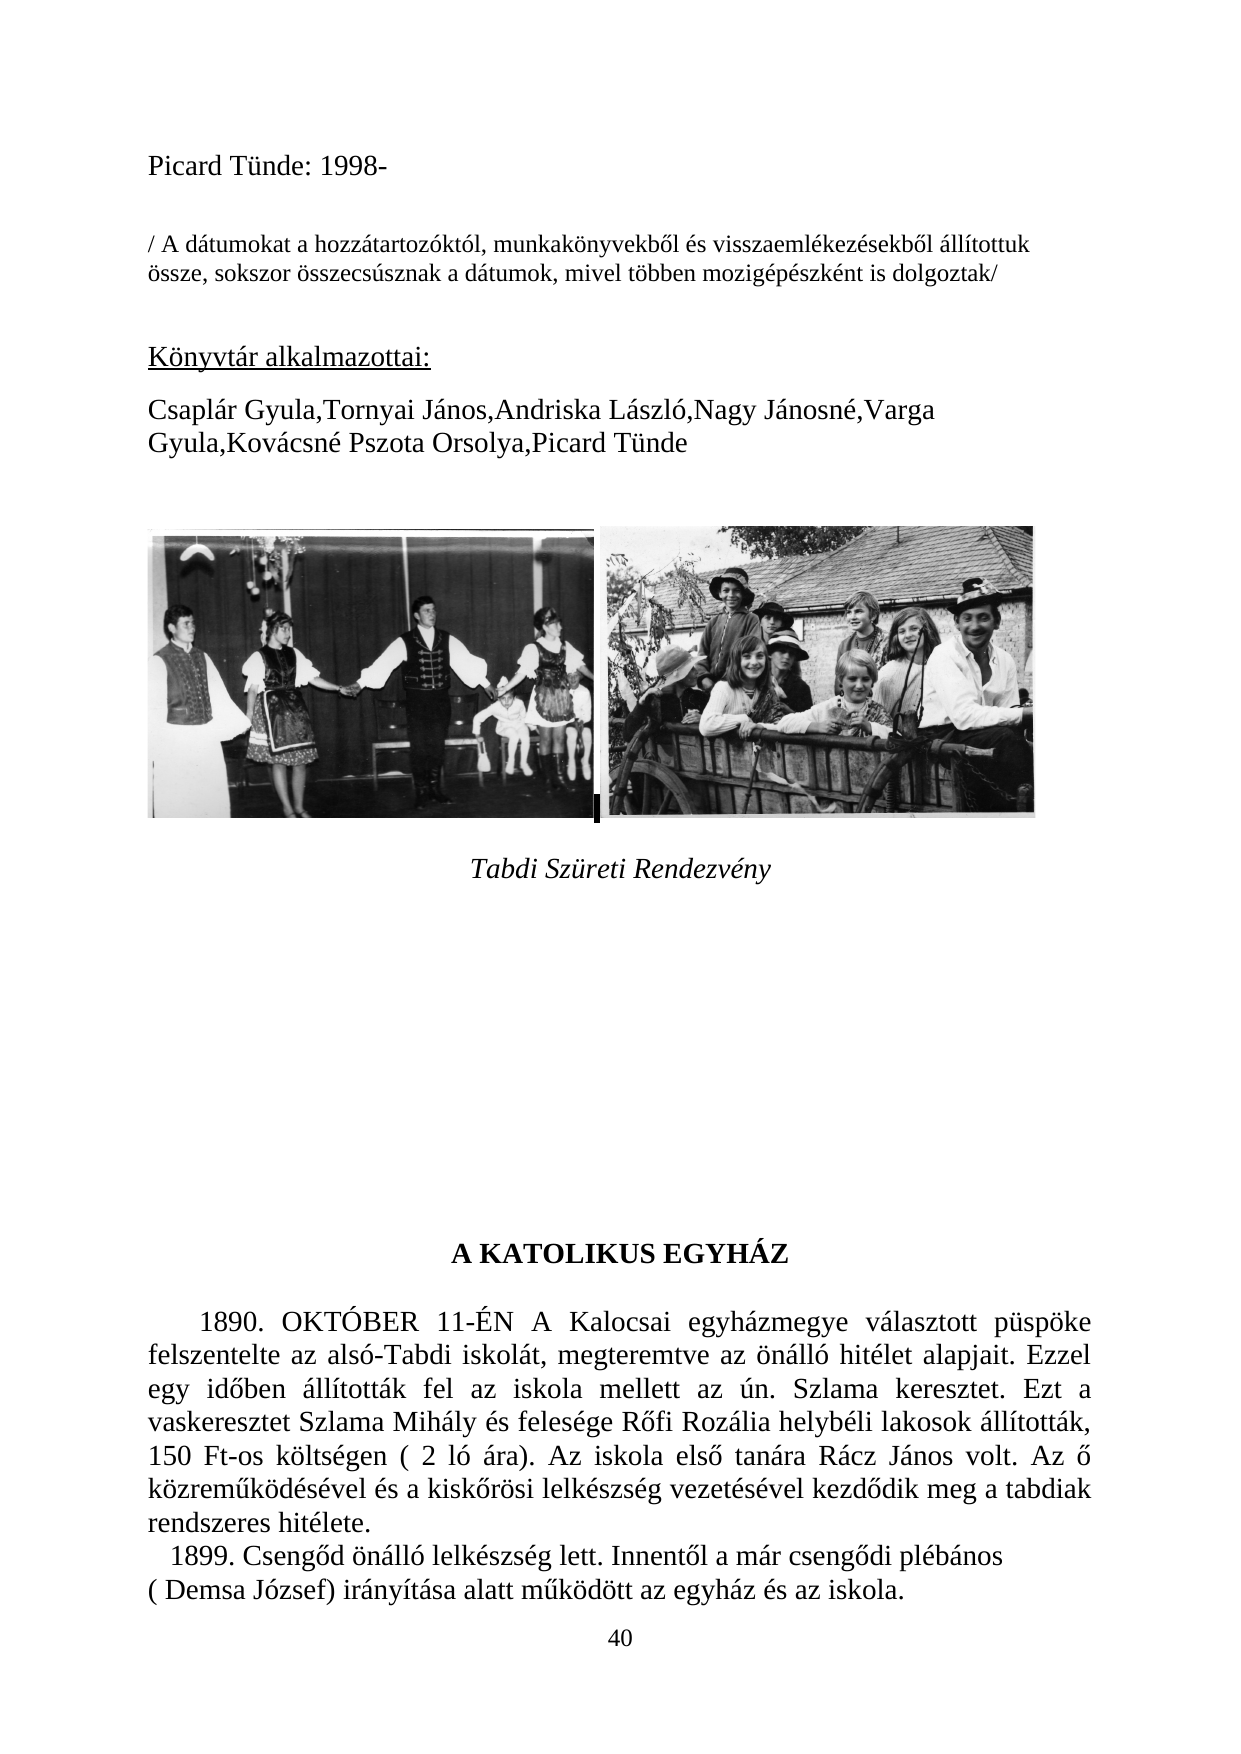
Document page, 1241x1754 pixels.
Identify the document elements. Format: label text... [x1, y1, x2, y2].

subtitle A KATOLIKUS EGYHÁZ [148, 1237, 1093, 1270]
text Könyvtár alkalmazottai: [148, 339, 1093, 373]
text Csaplár Gyula,Tornyai János,Andriska László,Nagy Jánosné,Varga Gyula,Kovácsné Pszota Orsolya,Picard Tünde [148, 392, 1093, 459]
text ( Demsa József) irányítása alatt működött az egyház és az iskola. [148, 1572, 1093, 1606]
text / A dátumokat a hozzátartozóktól, munkakönyvekből és visszaemlékezésekből állítottuk össze, sokszor összecsúsznak a dátumok, mivel többen mozigépészként is dolgoztak/ [148, 229, 1093, 287]
picture [600, 526, 1036, 818]
text Picard Tünde: 1998- [148, 148, 1093, 181]
text Tabdi Szüreti Rendezvény [148, 851, 1093, 885]
text 1899. Csengőd önálló lelkészség lett. Innentől a már csengődi plébános [148, 1538, 1093, 1572]
picture [147, 529, 594, 818]
text 1890. OKTÓBER 11-ÉN A Kalocsai egyházmegye választott püspöke felszentelte az alsó-Tabdi iskolát, megteremtve az önálló hitélet alapjait. Ezzel egy időben állították fel az iskola mellett az ún. Szlama keresztet. Ezt a vaskeresztet Szlama Mihály és felesége Rőfi Rozália helybéli lakosok állították, 150 Ft-os költségen ( 2 ló ára). Az iskola első tanára Rácz János volt. Az ő közreműködésével és a kiskőrösi lelkészség vezetésével kezdődik meg a tabdiak rendszeres hitélete. [148, 1304, 1093, 1538]
